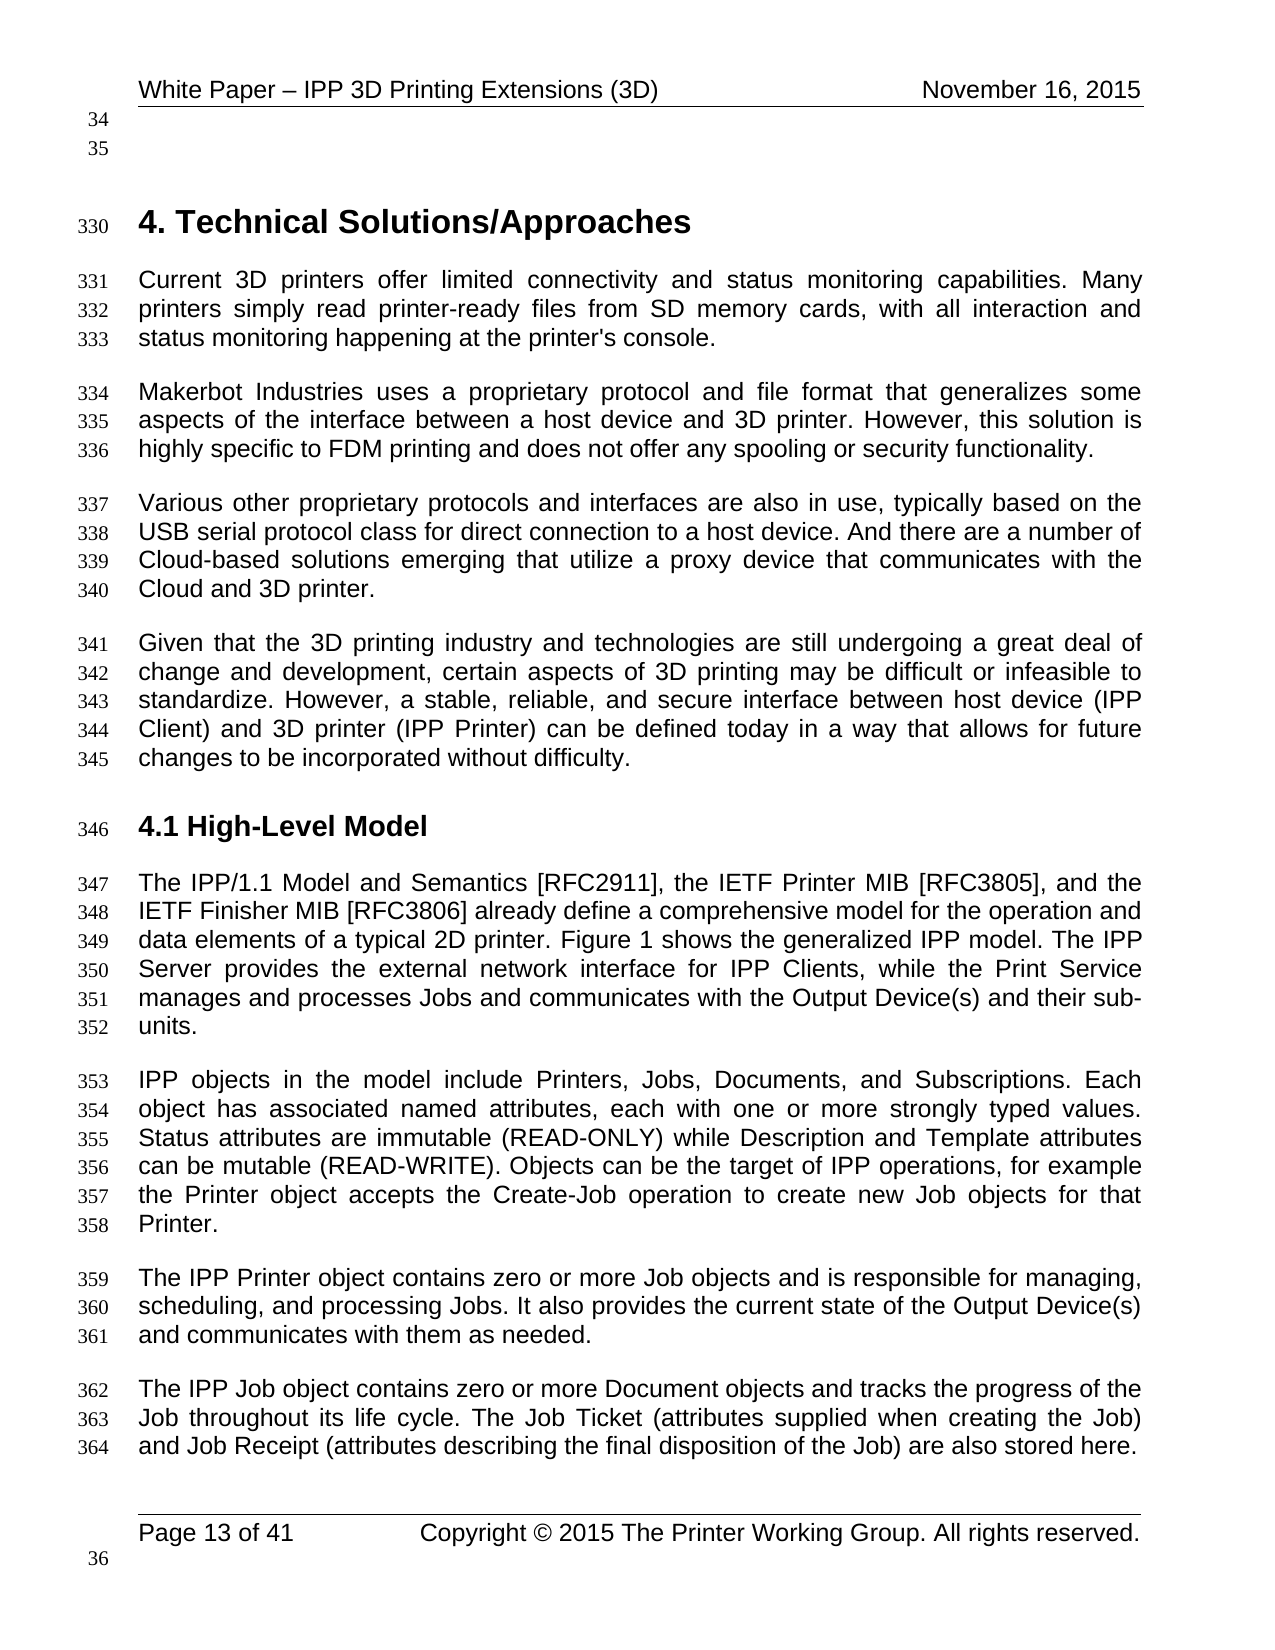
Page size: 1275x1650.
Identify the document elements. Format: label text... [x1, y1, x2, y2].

text Technical Solutions/Approaches [138, 202, 1144, 240]
text The IPP/1.1 Model and Semantics [RFC2911], the IETF Printer MIB [RFC3805], and the IETF Finisher MIB [RFC3806] already define a comprehensive model for the operation and data elements of a typical 2D printer. Figure 1 shows the generalized IPP model. The IPP Server provides the external network interface for IPP Clients, while the Print Service manages and processes Jobs and communicates with the Output Device(s) and their sub-units. [138, 868, 1144, 1040]
text Makerbot Industries uses a proprietary protocol and file format that generalizes some aspects of the interface between a host device and 3D printer. However, this solution is highly specific to FDM printing and does not offer any spooling or security functionality. [138, 377, 1144, 463]
text Current 3D printers offer limited connectivity and status monitoring capabilities. Many printers simply read printer-ready files from SD memory cards, with all interaction and status monitoring happening at the printer's console. [138, 265, 1144, 352]
text IPP objects in the model include Printers, Jobs, Documents, and Subscriptions. Each object has associated named attributes, each with one or more strongly typed values. Status attributes are immutable (READ-ONLY) while Description and Template attributes can be mutable (READ-WRITE). Objects can be the target of IPP operations, for example the Printer object accepts the Create-Job operation to create new Job objects for that Printer. [138, 1065, 1144, 1238]
text Various other proprietary protocols and interfaces are also in use, typically based on the USB serial protocol class for direct connection to a host device. And there are a number of Cloud-based solutions emerging that utilize a proxy device that communicates with the Cloud and 3D printer. [138, 488, 1144, 603]
text High-Level Model [138, 809, 1144, 843]
text Given that the 3D printing industry and technologies are still undergoing a great deal of change and development, certain aspects of 3D printing may be difficult or infeasible to standardize. However, a stable, reliable, and secure interface between host device (IPP Client) and 3D printer (IPP Printer) can be defined today in a way that allows for future changes to be incorporated without difficulty. [138, 628, 1144, 772]
text The IPP Job object contains zero or more Document objects and tracks the progress of the Job throughout its life cycle. The Job Ticket (attributes supplied when creating the Job) and Job Receipt (attributes describing the final disposition of the Job) are also stored here. [138, 1374, 1144, 1460]
text The IPP Printer object contains zero or more Job objects and is responsible for managing, scheduling, and processing Jobs. It also provides the current state of the Output Device(s) and communicates with them as needed. [138, 1263, 1144, 1349]
